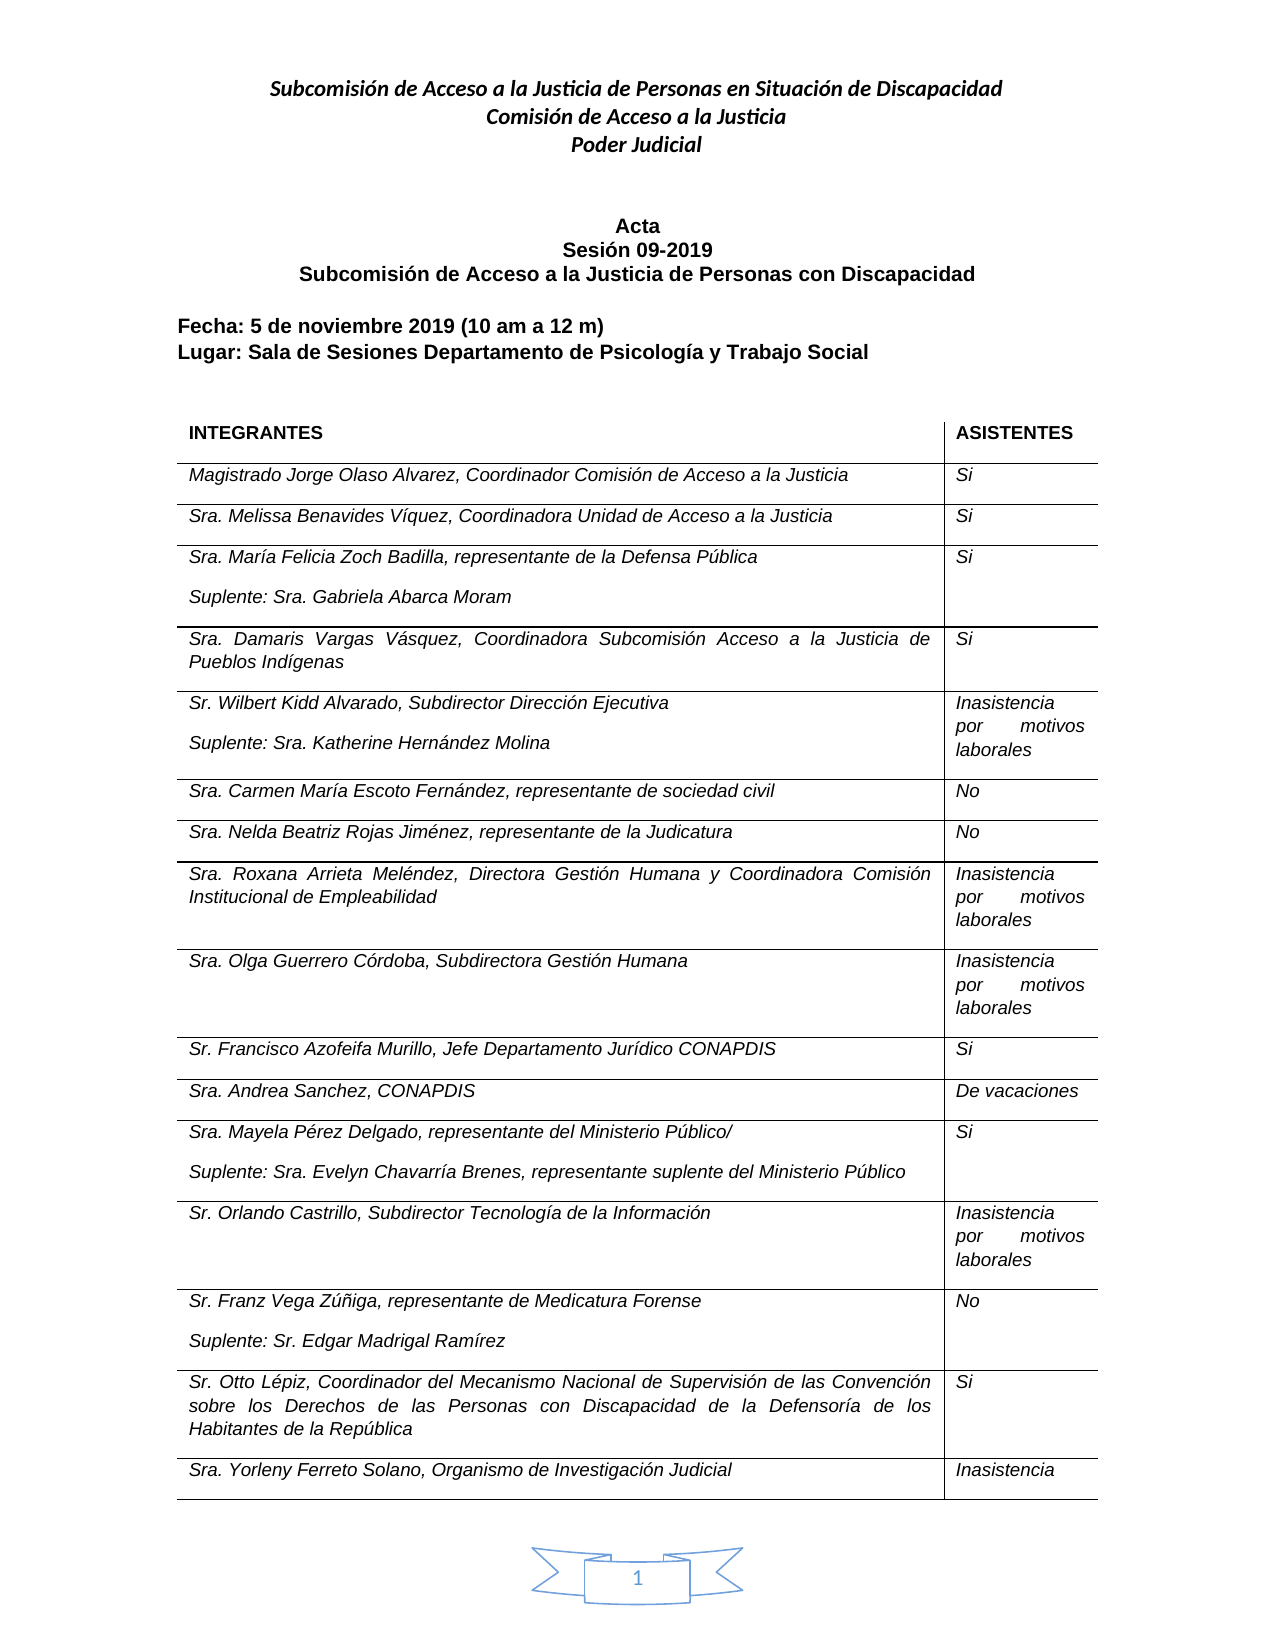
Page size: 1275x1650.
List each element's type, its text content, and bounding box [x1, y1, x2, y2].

table_cell Sra. Olga Guerrero Córdoba, Subdirectora Gestión Humana [177, 950, 944, 1037]
table_cell Inasistencia por motivos laborales [945, 692, 1098, 779]
table_cell Sra. Roxana Arrieta Meléndez, Directora Gestión Humana y Coordinadora Comisión Institucional de Empleabilidad [177, 863, 944, 949]
table_cell De vacaciones [945, 1080, 1098, 1120]
table_cell Magistrado Jorge Olaso Alvarez, Coordinador Comisión de Acceso a la Justicia [177, 464, 944, 504]
text Acta [177, 214, 1098, 238]
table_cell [945, 1459, 1098, 1499]
table_cell Si [945, 628, 1098, 691]
table_cell Sr. Otto Lépiz, Coordinador del Mecanismo Nacional de Supervisión de las Convención sobre los Derechos de las Personas con Discapacidad de la Defensoría de los Habitantes de la República [177, 1371, 944, 1458]
table_cell Si [945, 505, 1098, 545]
table_cell Sra. Mayela Pérez Delgado, representante del Ministerio Público/ Suplente: Sra. Evelyn Chavarría Brenes, representante suplente del Ministerio Público [177, 1121, 944, 1201]
table_cell Sra. Andrea Sanchez, CONAPDIS [177, 1080, 944, 1120]
text Sesión 09-2019 [177, 238, 1098, 262]
table_cell Si [945, 546, 1098, 626]
subtitle Fecha: 5 de noviembre 2019 (10 am a 12 m) [177, 314, 1098, 338]
table_cell Sra. Nelda Beatriz Rojas Jiménez, representante de la Judicatura [177, 821, 944, 861]
table_cell Inasistencia por motivos laborales [945, 950, 1098, 1037]
table_cell Si [945, 1121, 1098, 1201]
table_cell Si [945, 464, 1098, 504]
table_cell Sra. Melissa Benavides Víquez, Coordinadora Unidad de Acceso a la Justicia [177, 505, 944, 545]
table_header INTEGRANTES [177, 422, 944, 462]
table_cell Sra. Carmen María Escoto Fernández, representante de sociedad civil [177, 780, 944, 820]
table_cell Inasistencia por motivos laborales [945, 863, 1098, 949]
table_cell Si [945, 1038, 1098, 1078]
table_cell Sr. Orlando Castrillo, Subdirector Tecnología de la Información [177, 1202, 944, 1289]
text Subcomisión de Acceso a la Justicia de Personas con Discapacidad [177, 262, 1098, 286]
table_cell Sra. Damaris Vargas Vásquez, Coordinadora Subcomisión Acceso a la Justicia de Pueblos Indígenas [177, 628, 944, 691]
table_cell No [945, 821, 1098, 861]
table_cell No [945, 1290, 1098, 1370]
text Lugar: Sala de Sesiones Departamento de Psicología y Trabajo Social [177, 340, 1098, 364]
table_cell Sra. María Felicia Zoch Badilla, representante de la Defensa Pública Suplente: Sra. Gabriela Abarca Moram [177, 546, 944, 626]
table_cell Sr. Franz Vega Zúñiga, representante de Medicatura Forense Suplente: Sr. Edgar Madrigal Ramírez [177, 1290, 944, 1370]
table_cell Sr. Francisco Azofeifa Murillo, Jefe Departamento Jurídico CONAPDIS [177, 1038, 944, 1078]
table_cell Sr. Wilbert Kidd Alvarado, Subdirector Dirección Ejecutiva Suplente: Sra. Katherine Hernández Molina [177, 692, 944, 779]
table_cell Si [945, 1371, 1098, 1458]
table_cell Inasistencia por motivos laborales [945, 1202, 1098, 1289]
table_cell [177, 1459, 944, 1499]
table_header ASISTENTES [945, 422, 1098, 462]
table_cell No [945, 780, 1098, 820]
